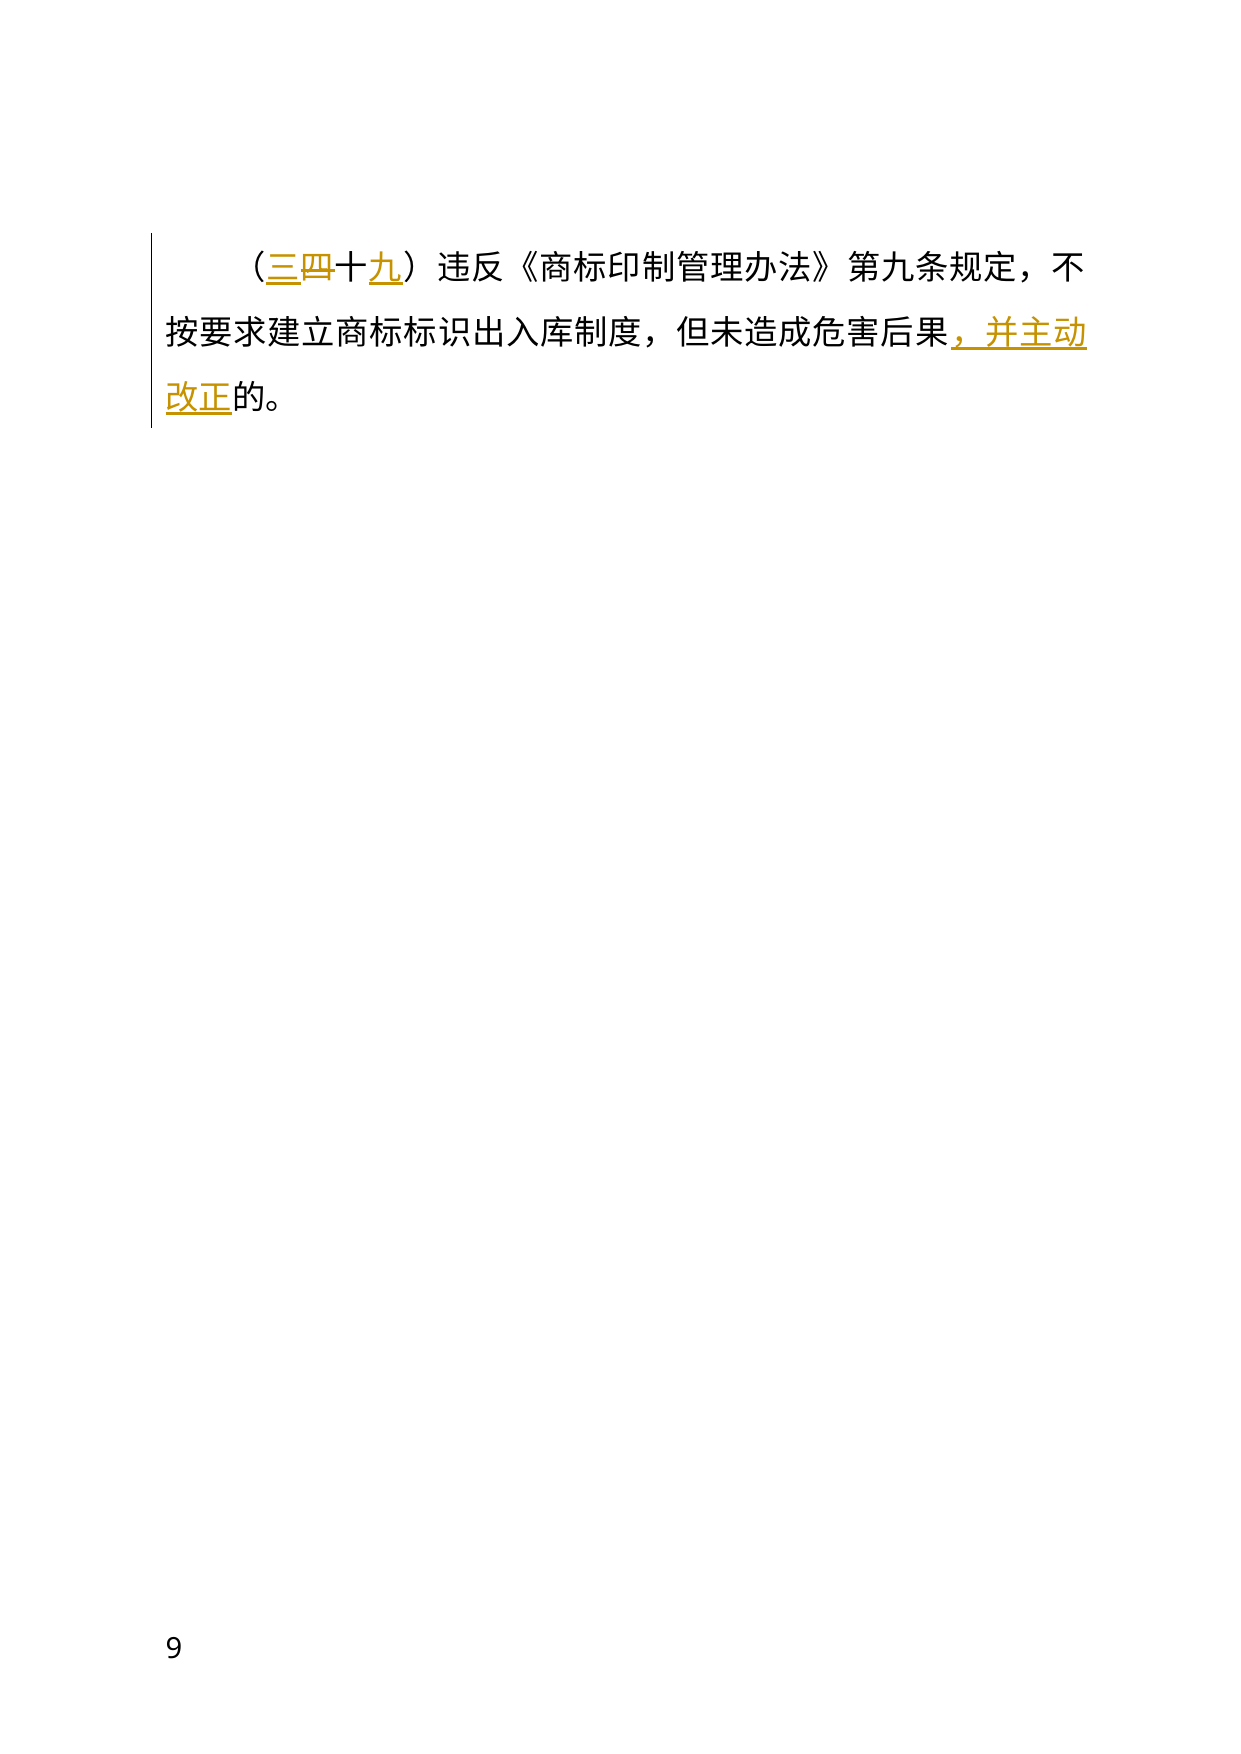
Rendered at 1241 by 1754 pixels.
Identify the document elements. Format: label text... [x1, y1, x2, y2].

text （十）违反《商标印制管理办法》第九条规定，不按要求建立商标标识出入库制度，但未造成危害后果的。 [165, 233, 1087, 428]
